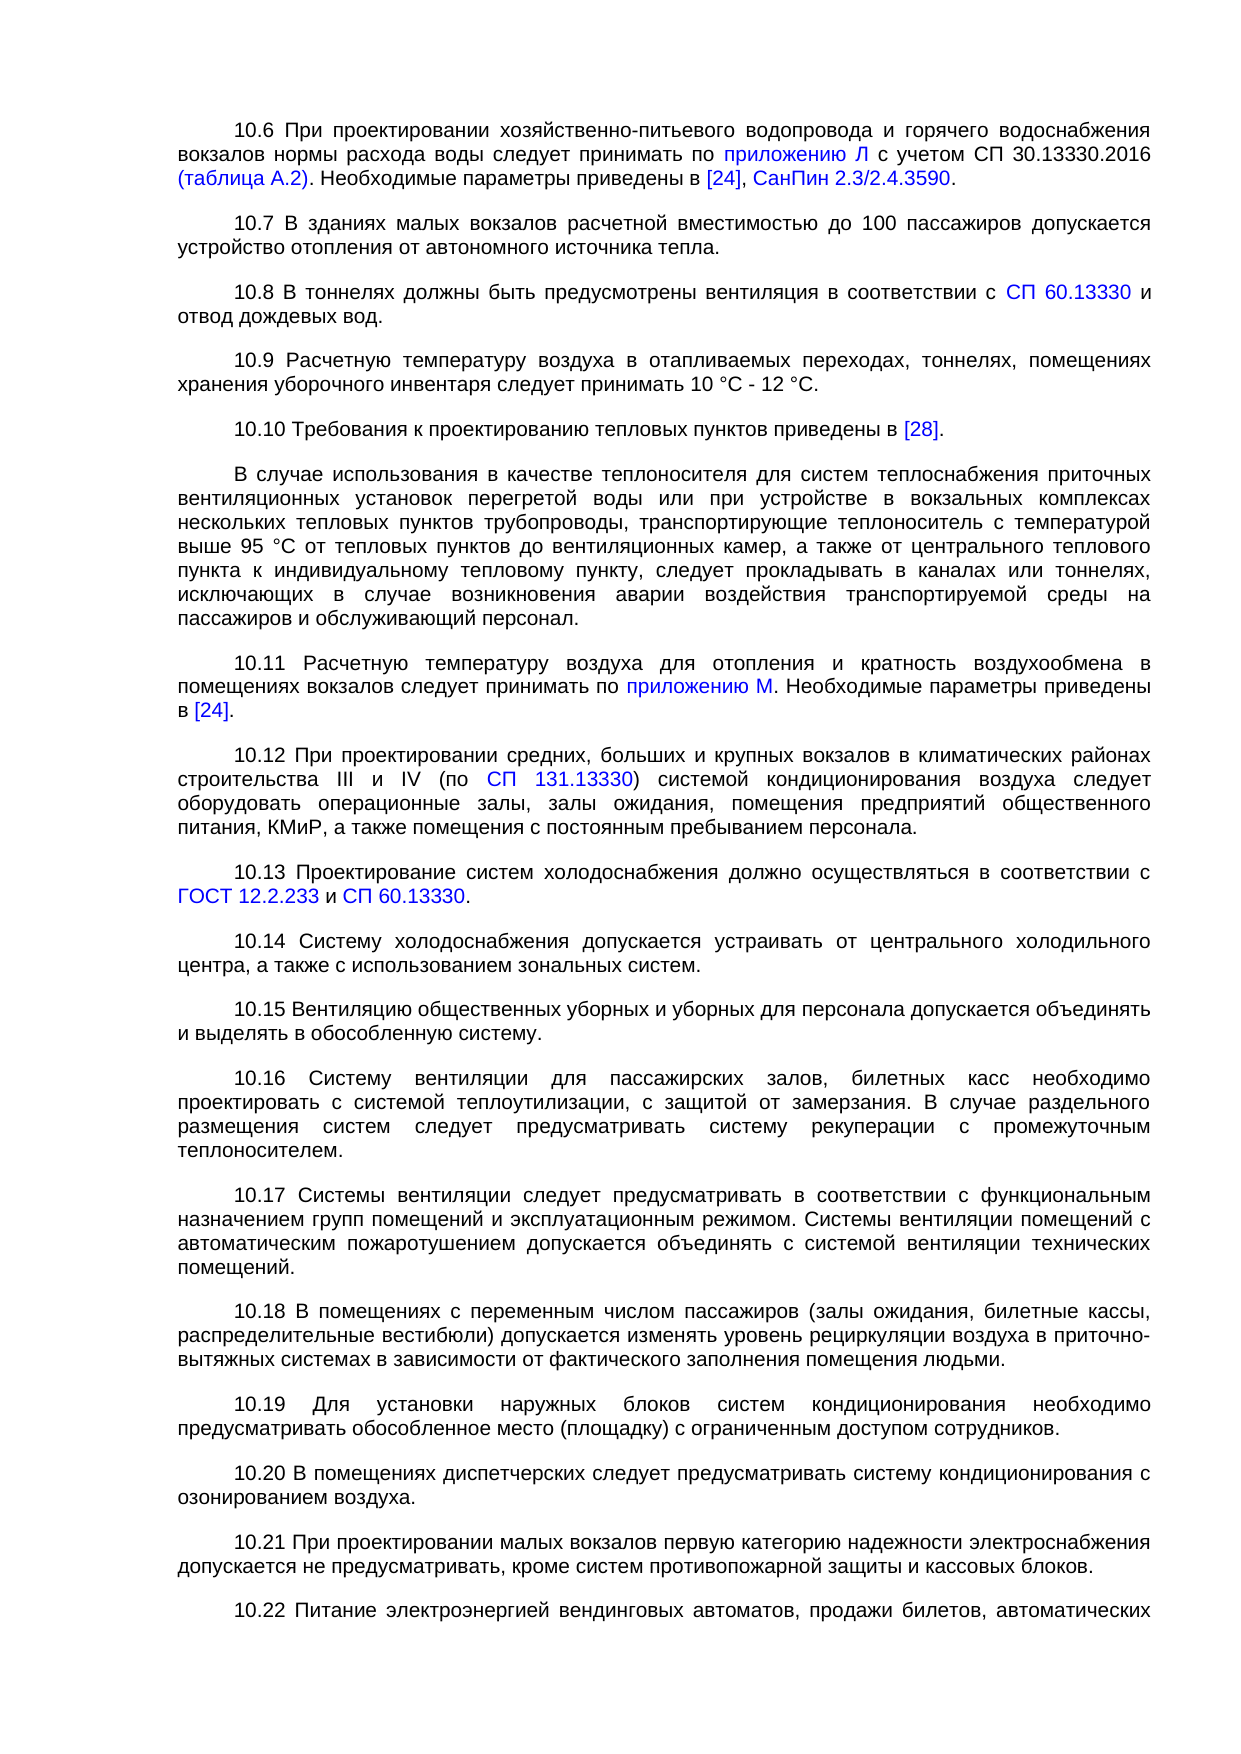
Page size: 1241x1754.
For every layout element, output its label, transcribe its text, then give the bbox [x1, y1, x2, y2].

text 10.14 Систему холодоснабжения допускается устраивать от центрального холодильного центра, а также с использованием зональных систем. [177, 928, 1152, 976]
text 10.19 Для установки наружных блоков систем кондиционирования необходимо предусматривать обособленное место (площадку) с ограниченным доступом сотрудников. [177, 1392, 1152, 1440]
text В случае использования в качестве теплоносителя для систем теплоснабжения приточных вентиляционных установок перегретой воды или при устройстве в вокзальных комплексах нескольких тепловых пунктов трубопроводы, транспортирующие теплоноситель с температурой выше 95 °C от тепловых пунктов до вентиляционных камер, а также от центрального теплового пункта к индивидуальному тепловому пункту, следует прокладывать в каналах или тоннелях, исключающих в случае возникновения аварии воздействия транспортируемой среды на пассажиров и обслуживающий персонал. [177, 462, 1152, 629]
text 10.12 При проектировании средних, больших и крупных вокзалов в климатических районах строительства III и IV (по СП 131.13330) системой кондиционирования воздуха следует оборудовать операционные залы, залы ожидания, помещения предприятий общественного питания, КМиР, а также помещения с постоянным пребыванием персонала. [177, 743, 1152, 839]
text 10.11 Расчетную температуру воздуха для отопления и кратность воздухообмена в помещениях вокзалов следует принимать по приложению М. Необходимые параметры приведены в [24]. [177, 650, 1152, 722]
text 10.21 При проектировании малых вокзалов первую категорию надежности электроснабжения допускается не предусматривать, кроме систем противопожарной защиты и кассовых блоков. [177, 1529, 1152, 1577]
text 10.16 Систему вентиляции для пассажирских залов, билетных касс необходимо проектировать с системой теплоутилизации, с защитой от замерзания. В случае раздельного размещения систем следует предусматривать систему рекуперации с промежуточным теплоносителем. [177, 1066, 1152, 1162]
text 10.6 При проектировании хозяйственно-питьевого водопровода и горячего водоснабжения вокзалов нормы расхода воды следует принимать по приложению Л с учетом СП 30.13330.2016 (таблица А.2). Необходимые параметры приведены в [24], СанПин 2.3/2.4.3590. [177, 118, 1152, 190]
text 10.9 Расчетную температуру воздуха в отапливаемых переходах, тоннелях, помещениях хранения уборочного инвентаря следует принимать 10 °C - 12 °C. [177, 348, 1152, 396]
text 10.10 Требования к проектированию тепловых пунктов приведены в [28]. [177, 417, 1152, 441]
text 10.8 В тоннелях должны быть предусмотрены вентиляция в соответствии с СП 60.13330 и отвод дождевых вод. [177, 279, 1152, 327]
text 10.17 Системы вентиляции следует предусматривать в соответствии с функциональным назначением групп помещений и эксплуатационным режимом. Системы вентиляции помещений с автоматическим пожаротушением допускается объединять с системой вентиляции технических помещений. [177, 1183, 1152, 1278]
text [177, 1598, 1152, 1622]
text 10.18 В помещениях с переменным числом пассажиров (залы ожидания, билетные кассы, распределительные вестибюли) допускается изменять уровень рециркуляции воздуха в приточно-вытяжных системах в зависимости от фактического заполнения помещения людьми. [177, 1299, 1152, 1371]
text 10.20 В помещениях диспетчерских следует предусматривать систему кондиционирования с озонированием воздуха. [177, 1461, 1152, 1509]
text 10.7 В зданиях малых вокзалов расчетной вместимостью до 100 пассажиров допускается устройство отопления от автономного источника тепла. [177, 211, 1152, 259]
text 10.13 Проектирование систем холодоснабжения должно осуществляться в соответствии с ГОСТ 12.2.233 и СП 60.13330. [177, 860, 1152, 908]
text 10.15 Вентиляцию общественных уборных и уборных для персонала допускается объединять и выделять в обособленную систему. [177, 997, 1152, 1045]
